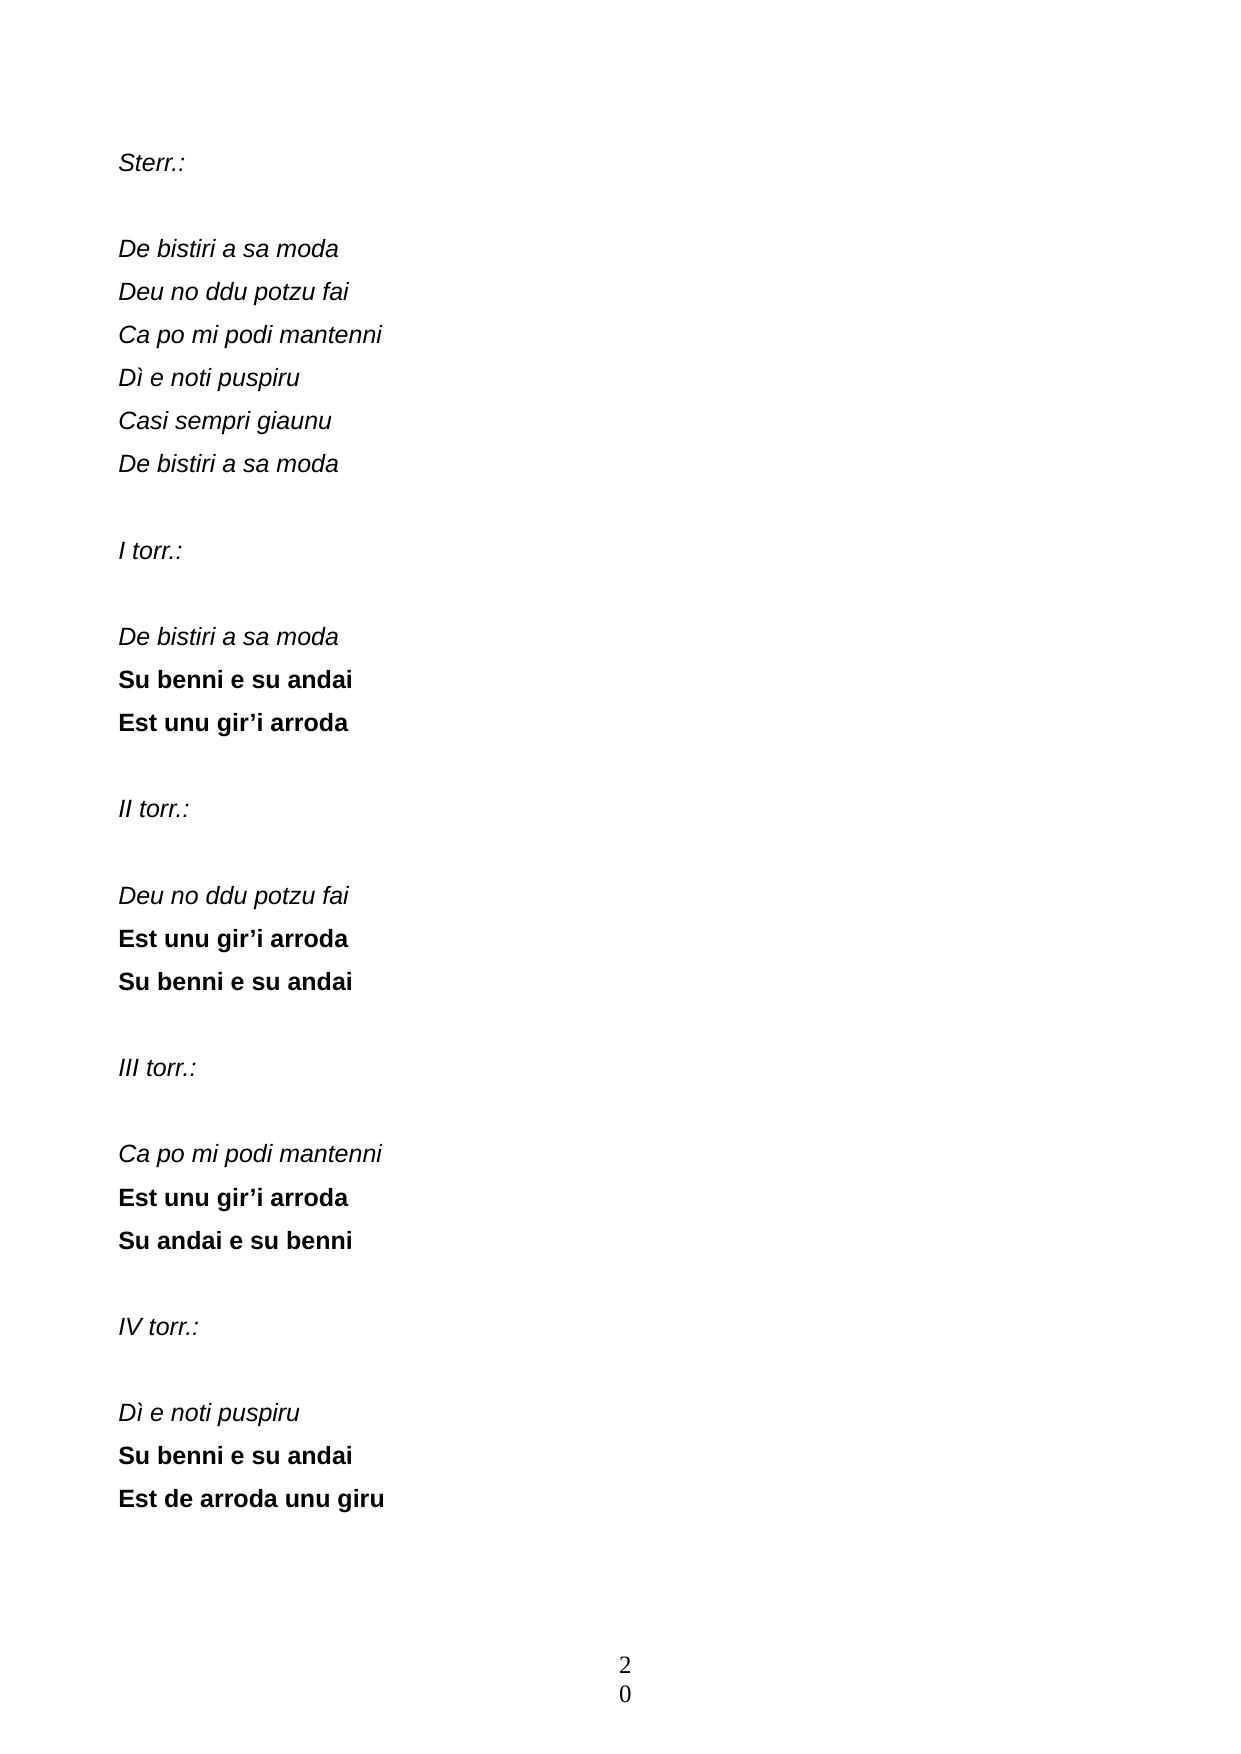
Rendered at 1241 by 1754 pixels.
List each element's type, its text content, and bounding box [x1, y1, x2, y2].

text Ca po mi podi mantenni [118, 1139, 1122, 1168]
text Est unu gir’i arroda [118, 1183, 1122, 1211]
text Su benni e su andai [118, 967, 1122, 996]
text Dì e noti puspiru [118, 363, 1122, 392]
text De bistiri a sa moda [118, 449, 1122, 478]
text IV torr.: [118, 1312, 1122, 1341]
text Deu no ddu potzu fai [118, 881, 1122, 909]
text Casi sempri giaunu [118, 406, 1122, 435]
text Su andai e su benni [118, 1226, 1122, 1254]
text De bistiri a sa moda [118, 622, 1122, 651]
text Est unu gir’i arroda [118, 924, 1122, 953]
text Est de arroda unu giru [118, 1484, 1122, 1513]
text Dì e noti puspiru [118, 1398, 1122, 1427]
text II torr.: [118, 794, 1122, 823]
text Deu no ddu potzu fai [118, 277, 1122, 306]
text III torr.: [118, 1053, 1122, 1082]
text Sterr.: [118, 148, 1122, 176]
text Su benni e su andai [118, 665, 1122, 694]
text Est unu gir’i arroda [118, 708, 1122, 737]
text I torr.: [118, 536, 1122, 564]
text Ca po mi podi mantenni [118, 320, 1122, 349]
text Su benni e su andai [118, 1441, 1122, 1470]
text De bistiri a sa moda [118, 234, 1122, 263]
